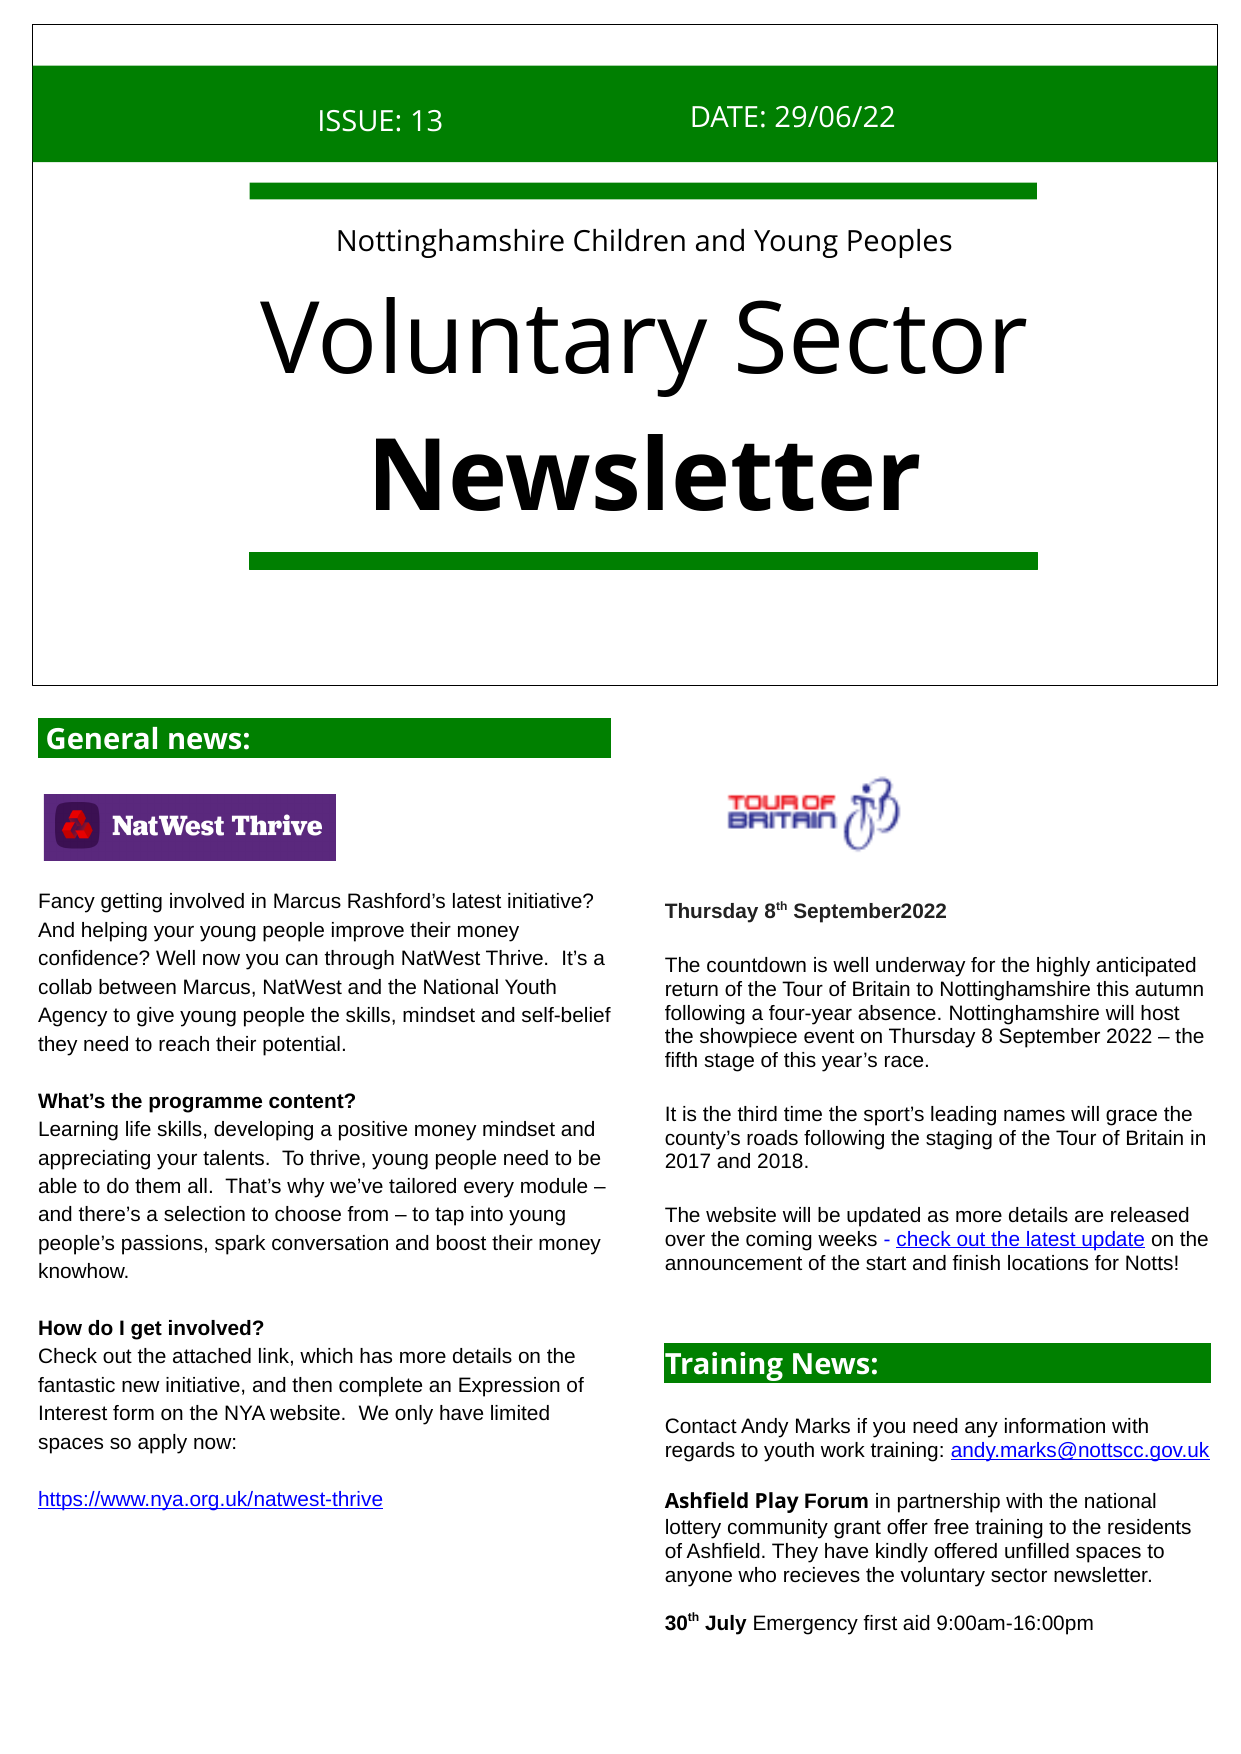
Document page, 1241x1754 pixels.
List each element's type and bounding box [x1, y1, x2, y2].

picture [664, 761, 940, 871]
picture [43, 794, 336, 861]
